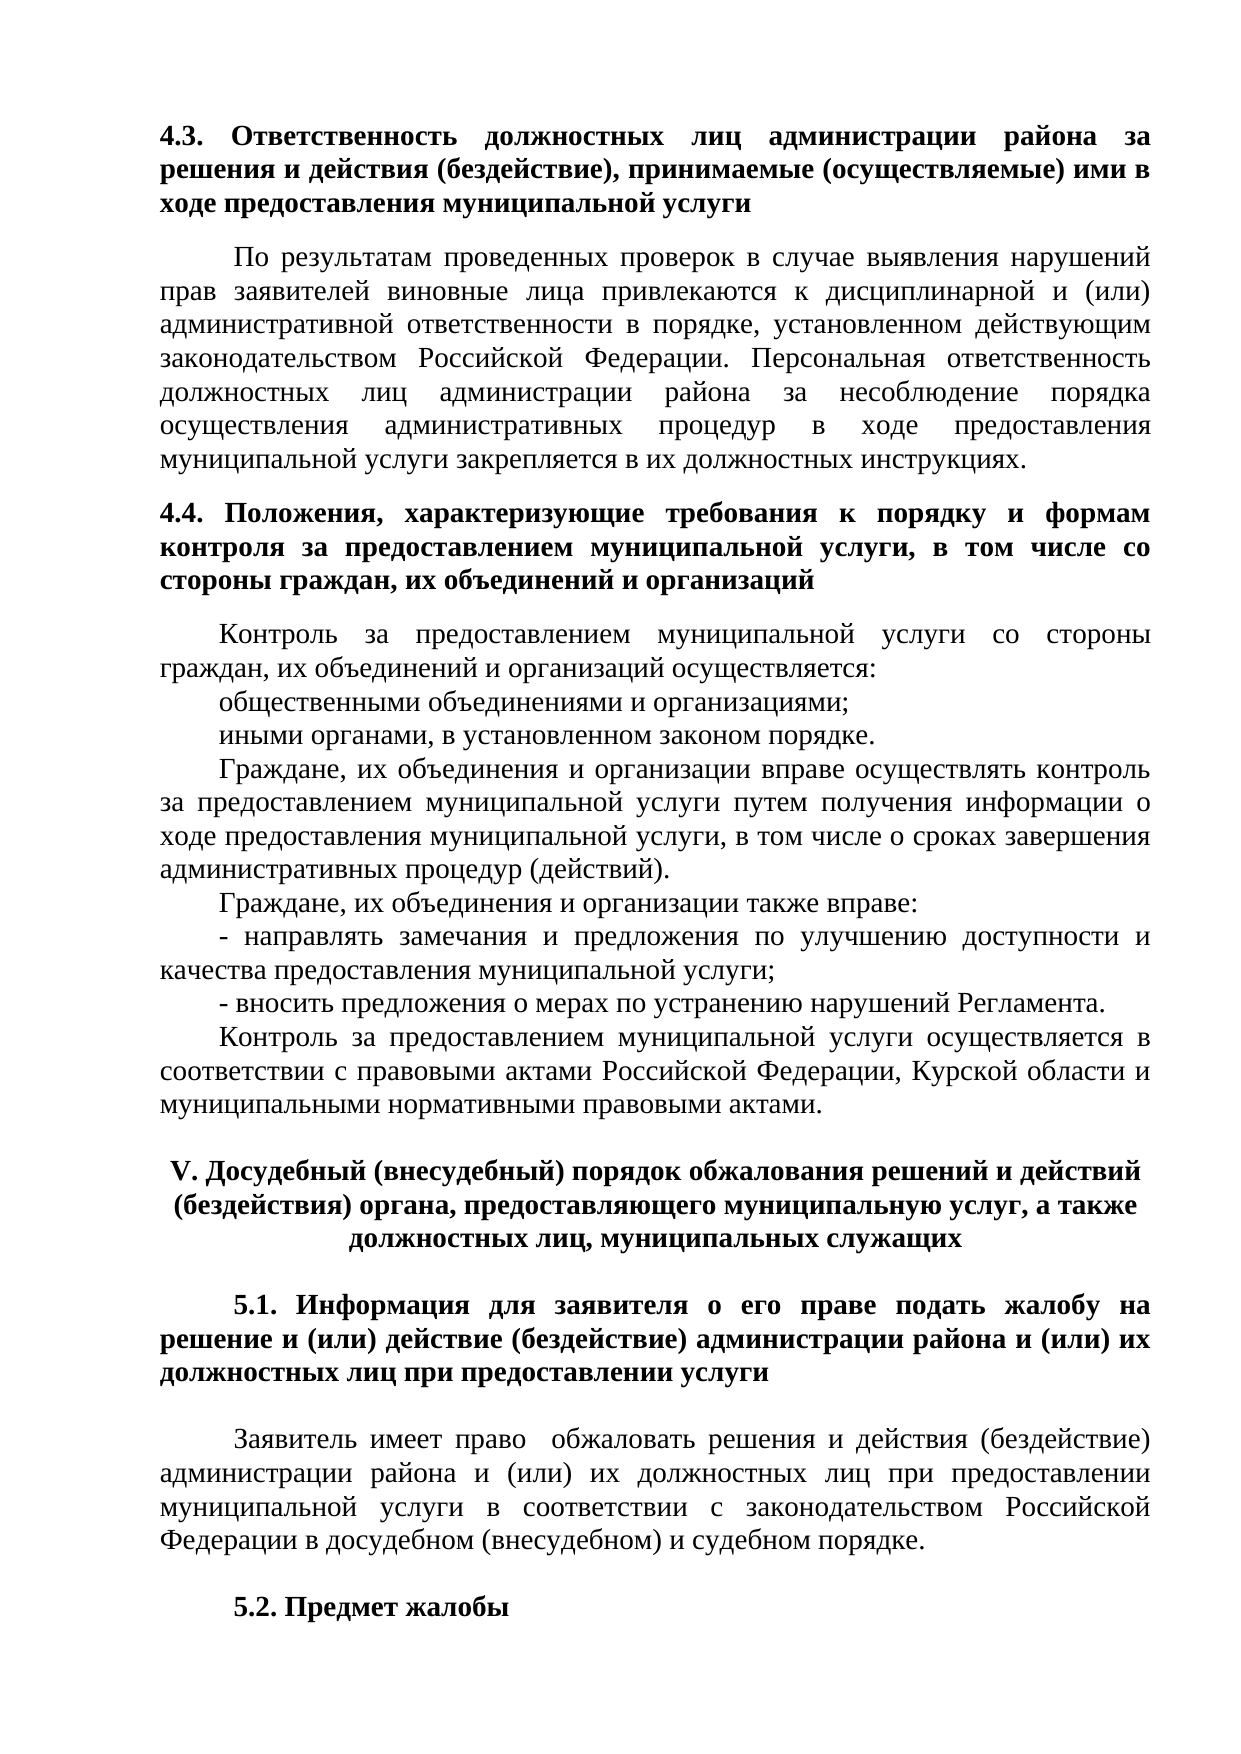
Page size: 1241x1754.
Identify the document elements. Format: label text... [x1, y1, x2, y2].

text - направлять замечания и предложения по улучшению доступности и качества предоставления муниципальной услуги; [159, 918, 1152, 986]
text 4.3. Ответственность должностных лиц администрации района за решения и действия (бездействие), принимаемые (осуществляемые) ими в ходе предоставления муниципальной услуги [159, 118, 1152, 219]
text Контроль за предоставлением муниципальной услуги осуществляется в соответствии с правовыми актами Российской Федерации, Курской области и муниципальными нормативными правовыми актами. [159, 1019, 1152, 1120]
text Заявитель имеет право обжаловать решения и действия (бездействие) администрации района и (или) их должностных лиц при предоставлении муниципальной услуги в соответствии с законодательством Российской Федерации в досудебном (внесудебном) и судебном порядке. [159, 1422, 1152, 1556]
text - вносить предложения о мерах по устранению нарушений Регламента. [159, 986, 1152, 1019]
text 5.2. Предмет жалобы [159, 1589, 1152, 1623]
text Граждане, их объединения и организации также вправе: [159, 885, 1152, 918]
text 5.1. Информация для заявителя о его праве подать жалобу на решение и (или) действие (бездействие) администрации района и (или) их должностных лиц при предоставлении услуги [159, 1287, 1152, 1388]
text 4.4. Положения, характеризующие требования к порядку и формам контроля за предоставлением муниципальной услуги, в том числе со стороны граждан, их объединений и организаций [159, 495, 1152, 596]
text По результатам проведенных проверок в случае выявления нарушений прав заявителей виновные лица привлекаются к дисциплинарной и (или) административной ответственности в порядке, установленном действующим законодательством Российской Федерации. Персональная ответственность должностных лиц администрации района за несоблюдение порядка осуществления административных процедур в ходе предоставления муниципальной услуги закрепляется в их должностных инструкциях. [159, 239, 1152, 474]
text Контроль за предоставлением муниципальной услуги со стороны граждан, их объединений и организаций осуществляется: [159, 617, 1152, 684]
text иными органами, в установленном законом порядке. [159, 717, 1152, 751]
text Граждане, их объединения и организации вправе осуществлять контроль за предоставлением муниципальной услуги путем получения информации о ходе предоставления муниципальной услуги, в том числе о сроках завершения административных процедур (действий). [159, 751, 1152, 885]
text V. Досудебный (внесудебный) порядок обжалования решений и действий (бездействия) органа, предоставляющего муниципальную услуг, а также должностных лиц, муниципальных служащих [159, 1153, 1152, 1254]
text общественными объединениями и организациями; [159, 684, 1152, 717]
